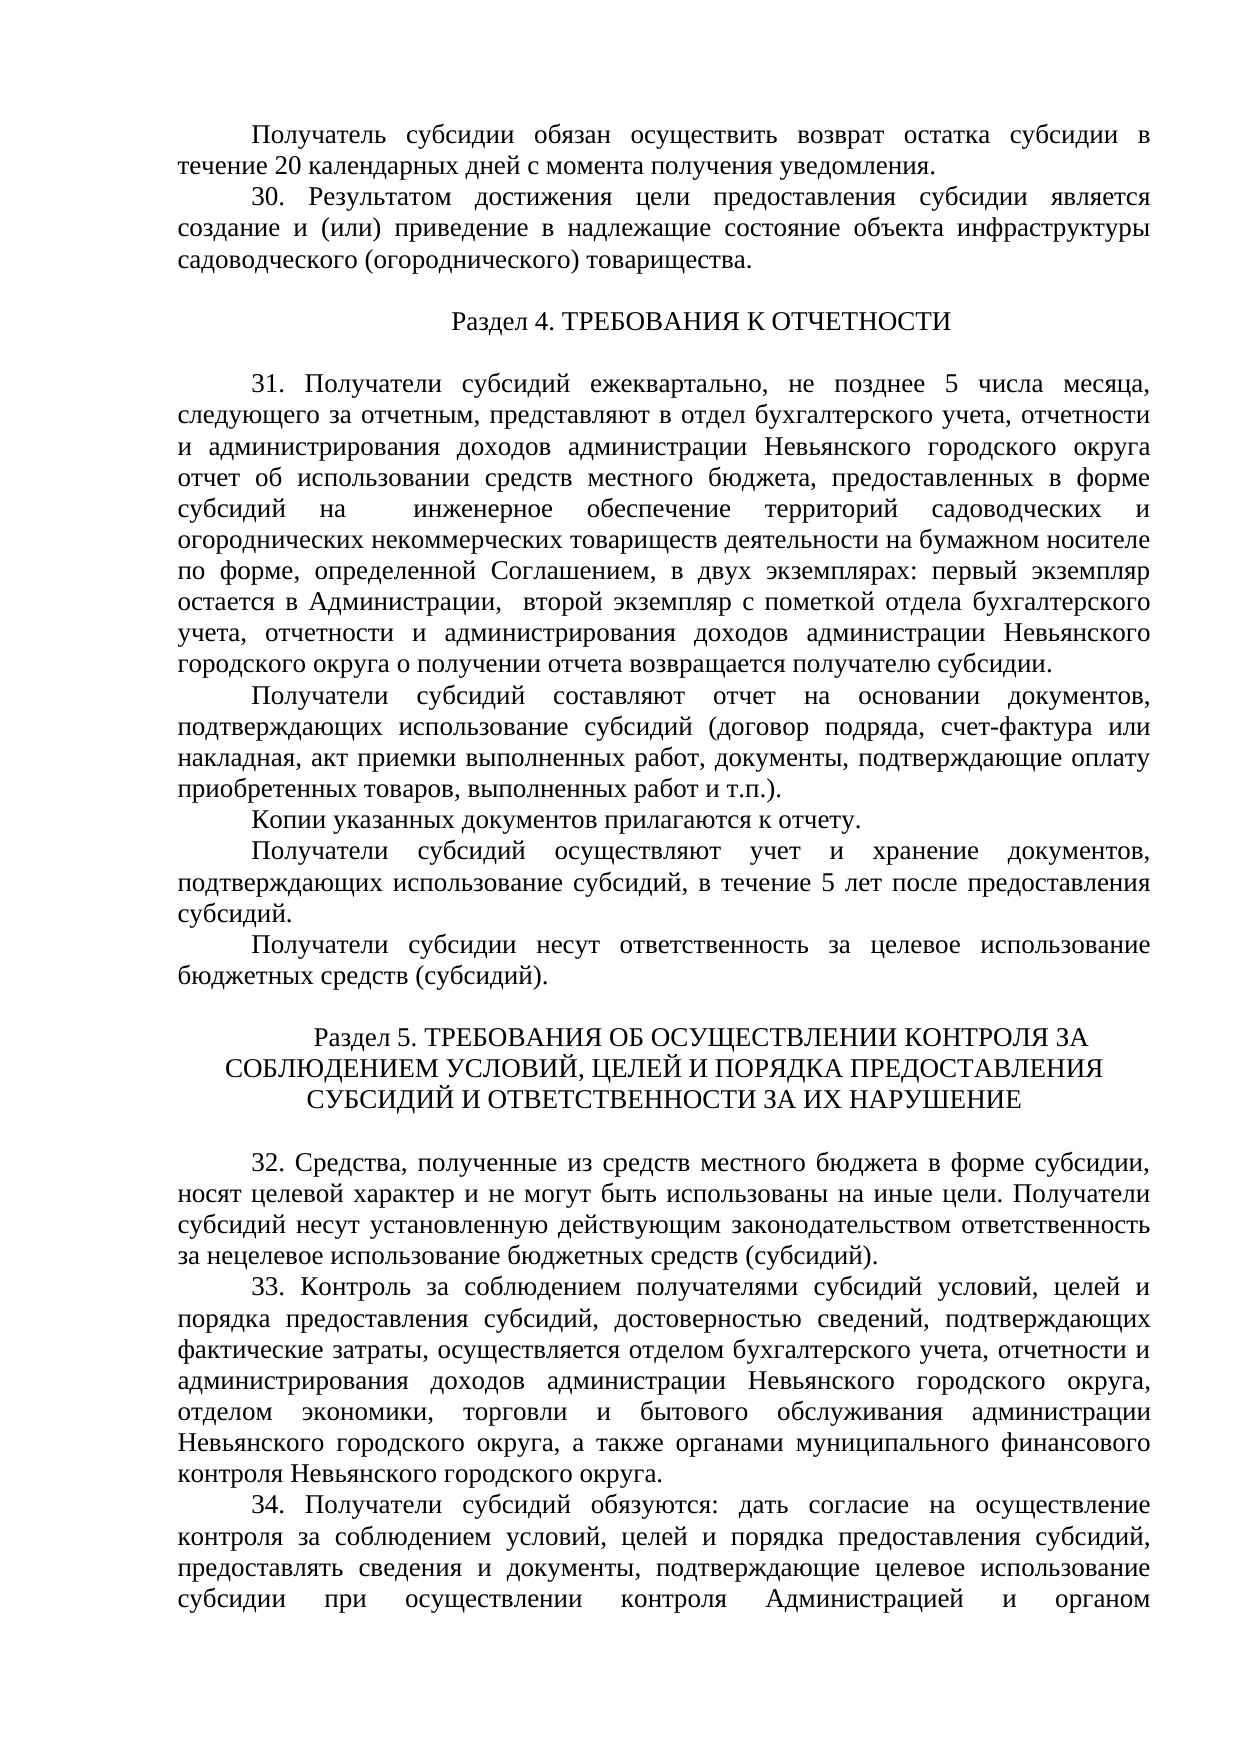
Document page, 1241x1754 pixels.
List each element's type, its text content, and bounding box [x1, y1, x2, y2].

text Раздел 4. ТРЕБОВАНИЯ К ОТЧЕТНОСТИ [177, 305, 1152, 336]
text Копии указанных документов прилагаются к отчету. [177, 803, 1152, 834]
text 30. Результатом достижения цели предоставления субсидии является создание и (или) приведение в надлежащие состояние объекта инфраструктуры садоводческого (огороднического) товарищества. [177, 180, 1152, 274]
text Получатели субсидий составляют отчет на основании документов, подтверждающих использование субсидий (договор подряда, счет-фактура или накладная, акт приемки выполненных работ, документы, подтверждающие оплату приобретенных товаров, выполненных работ и т.п.). [177, 679, 1152, 803]
text Получатели субсидии несут ответственность за целевое использование бюджетных средств (субсидий). [177, 928, 1152, 990]
text Раздел 5. ТРЕБОВАНИЯ ОБ ОСУЩЕСТВЛЕНИИ КОНТРОЛЯ ЗА СОБЛЮДЕНИЕМ УСЛОВИЙ, ЦЕЛЕЙ И ПОРЯДКА ПРЕДОСТАВЛЕНИЯ СУБСИДИЙ И ОТВЕТСТВЕННОСТИ ЗА ИХ НАРУШЕНИЕ [177, 1021, 1152, 1115]
text Получатели субсидий осуществляют учет и хранение документов, подтверждающих использование субсидий, в течение 5 лет после предоставления субсидий. [177, 834, 1152, 928]
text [177, 1488, 1152, 1613]
text 32. Средства, полученные из средств местного бюджета в форме субсидии, носят целевой характер и не могут быть использованы на иные цели. Получатели субсидий несут установленную действующим законодательством ответственность за нецелевое использование бюджетных средств (субсидий). [177, 1146, 1152, 1271]
text Получатель субсидии обязан осуществить возврат остатка субсидии в течение 20 календарных дней с момента получения уведомления. [177, 118, 1152, 180]
text 31. Получатели субсидий ежеквартально, не позднее 5 числа месяца, следующего за отчетным, представляют в отдел бухгалтерского учета, отчетности и администрирования доходов администрации Невьянского городского округа отчет об использовании средств местного бюджета, предоставленных в форме субсидий на инженерное обеспечение территорий садоводческих и огороднических некоммерческих товариществ деятельности на бумажном носителе по форме, определенной Соглашением, в двух экземплярах: первый экземпляр остается в Администрации, второй экземпляр с пометкой отдела бухгалтерского учета, отчетности и администрирования доходов администрации Невьянского городского округа о получении отчета возвращается получателю субсидии. [177, 367, 1152, 679]
text 33. Контроль за соблюдением получателями субсидий условий, целей и порядка предоставления субсидий, достоверностью сведений, подтверждающих фактические затраты, осуществляется отделом бухгалтерского учета, отчетности и администрирования доходов администрации Невьянского городского округа, отделом экономики, торговли и бытового обслуживания администрации Невьянского городского округа, а также органами муниципального финансового контроля Невьянского городского округа. [177, 1271, 1152, 1488]
